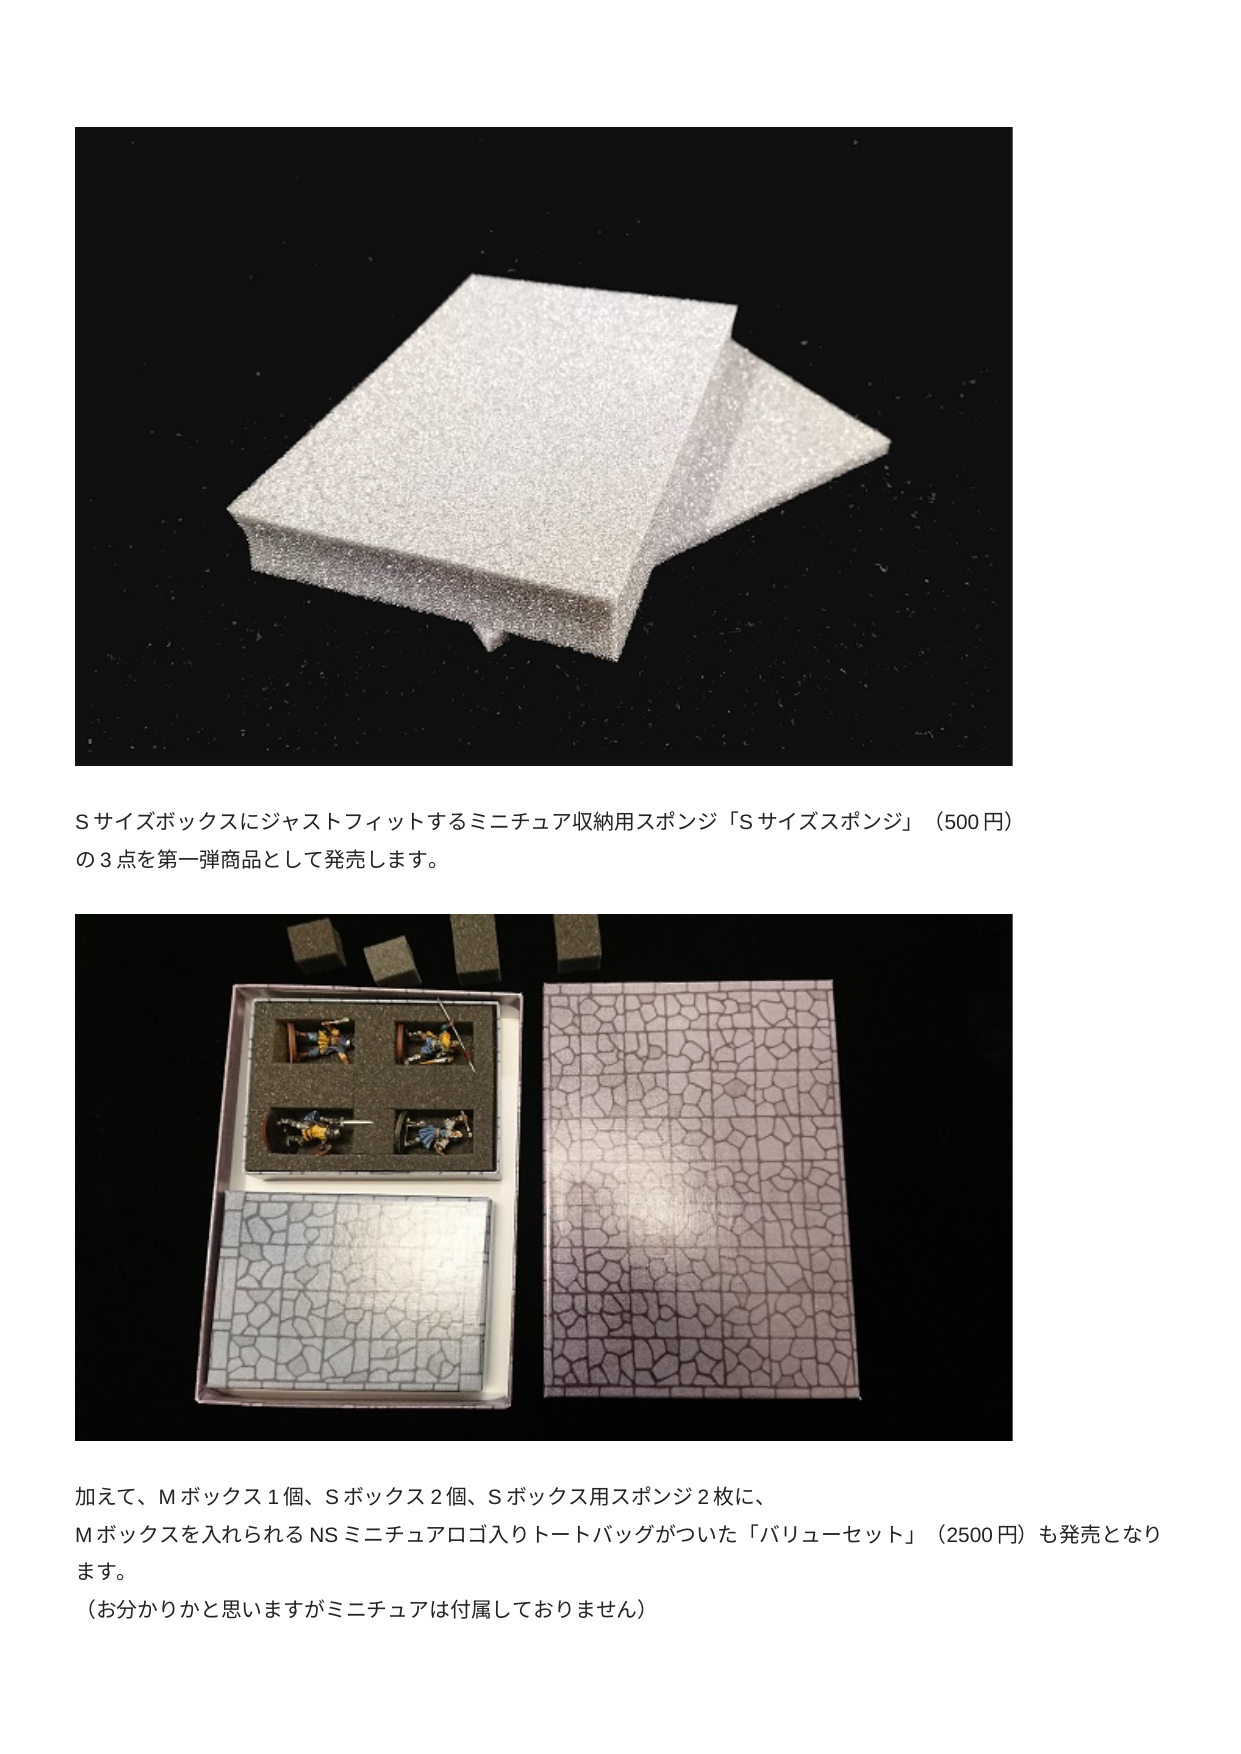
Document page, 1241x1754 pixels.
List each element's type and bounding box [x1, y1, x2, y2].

picture [75, 914, 1013, 1441]
text [75, 89, 1165, 1627]
picture [75, 127, 1013, 766]
